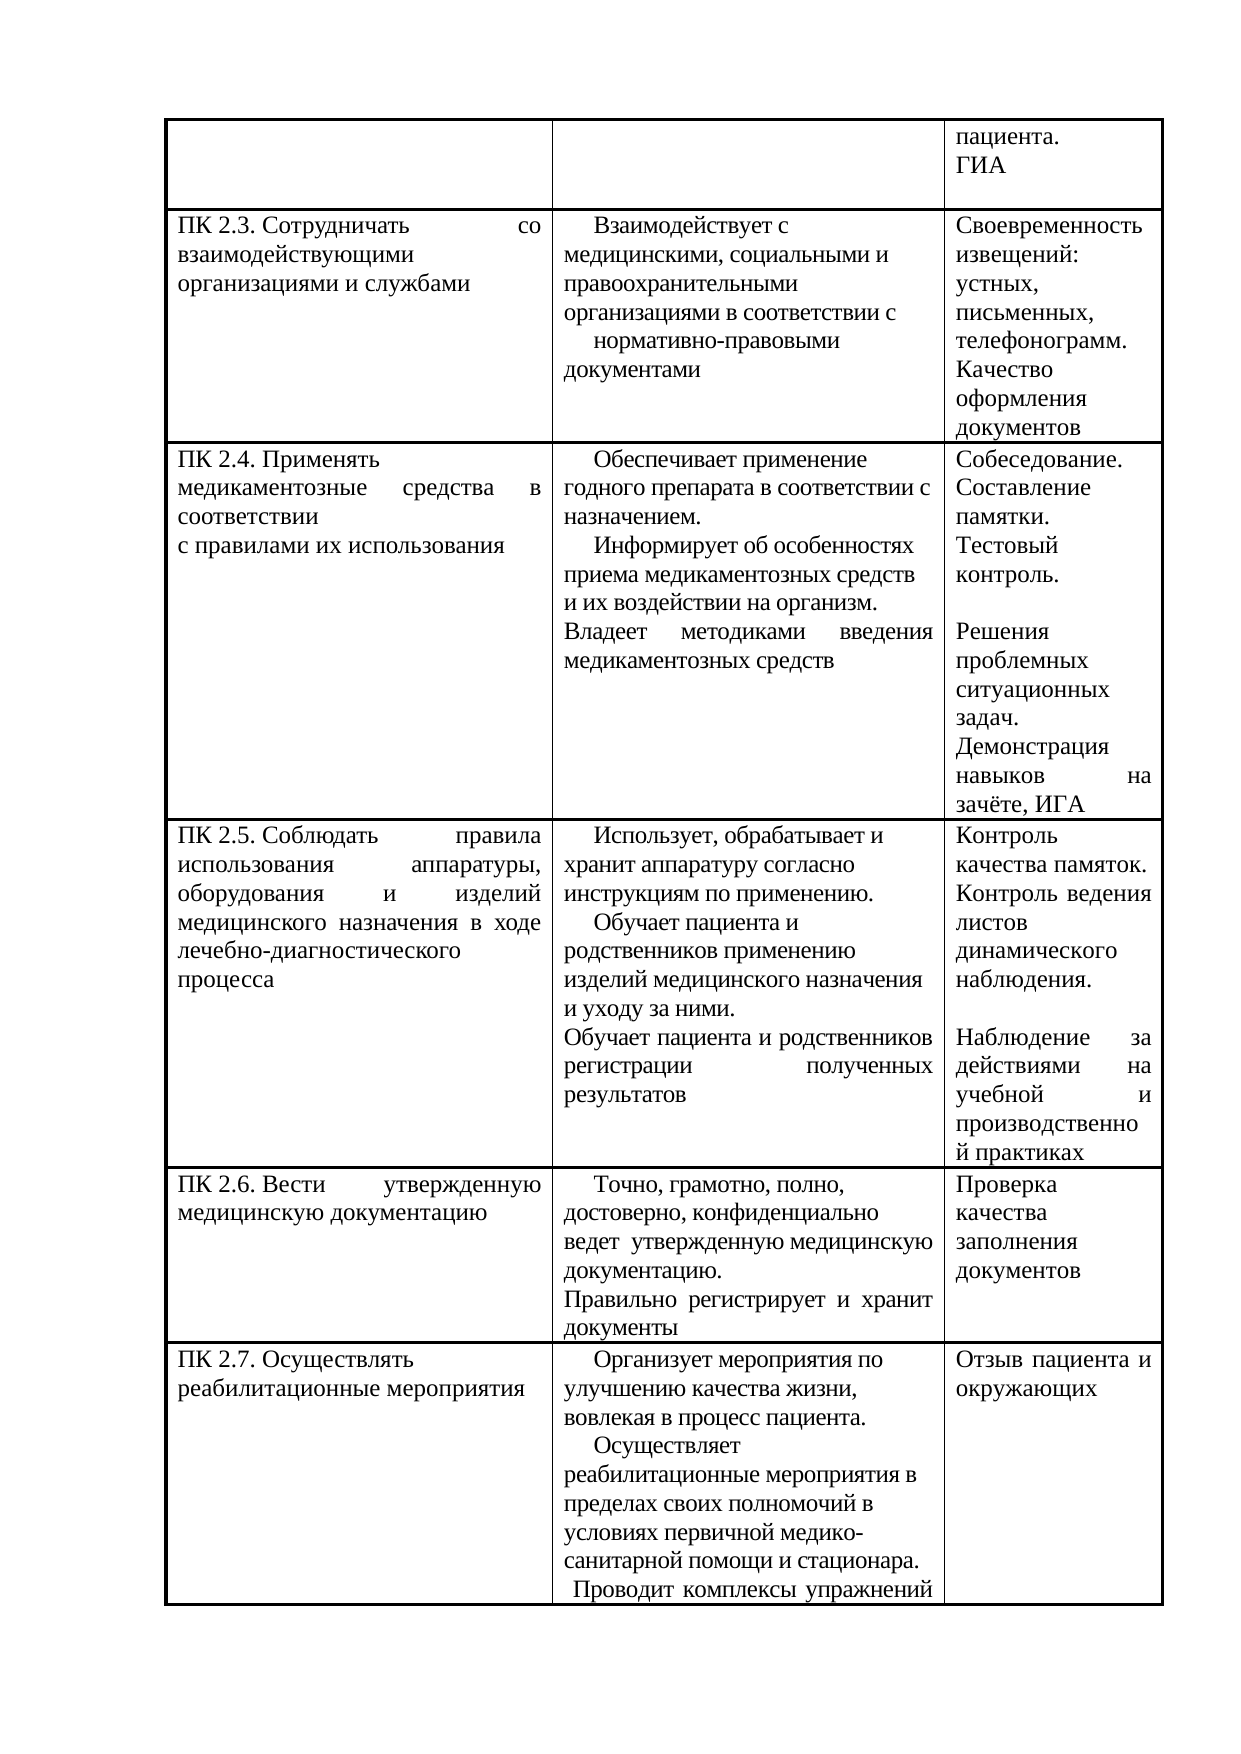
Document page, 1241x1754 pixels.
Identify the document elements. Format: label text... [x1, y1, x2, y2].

table_cell Точно, грамотно, полно, достоверно, конфиденциально ведет утвержденную медицинскую документацию. Правильно регистрирует и хранит документы [553, 1169, 944, 1341]
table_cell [168, 121, 552, 207]
table_cell Собеседование. Составление памятки. Тестовый контроль. Решения проблемных ситуационных задач. Демонстрация навыков на зачёте, ИГА [945, 444, 1161, 817]
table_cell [945, 121, 1161, 207]
table_cell Контроль качества памяток. Контроль ведения листов динамического наблюдения. Наблюдение за действиями на учебной и производственной практиках [945, 821, 1161, 1166]
table_cell Использует, обрабатывает и хранит аппаратуру согласно инструкциям по применению. Обучает пациента и родственников применению изделий медицинского назначения и уходу за ними. Обучает пациента и родственников регистрации полученных результатов [553, 821, 944, 1166]
table_cell ПК 2.5. Соблюдать правила использования аппаратуры, оборудования и изделий медицинского назначения в ходе лечебно-диагностического процесса [168, 821, 552, 1166]
table_cell Взаимодействует с медицинскими, социальными и правоохранительными организациями в соответствии с нормативно-правовыми документами [553, 211, 944, 441]
table_cell ПК 2.6. Вести утвержденную медицинскую документацию [168, 1169, 552, 1341]
table_cell Своевременность извещений: устных, письменных, телефонограмм. Качество оформления документов [945, 211, 1161, 441]
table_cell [553, 1344, 944, 1603]
table_cell ПК 2.3. Сотрудничать со взаимодействующими организациями и службами [168, 211, 552, 441]
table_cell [168, 1344, 552, 1603]
table_cell Проверка качества заполнения документов [945, 1169, 1161, 1341]
table_cell Обеспечивает применение годного препарата в соответствии с назначением. Информирует об особенностях приема медикаментозных средств и их воздействии на организм. Владеет методиками введения медикаментозных средств [553, 444, 944, 817]
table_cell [553, 121, 944, 207]
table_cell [945, 1344, 1161, 1603]
table_cell ПК 2.4. Применять медикаментозные средства в соответствии с правилами их использования [168, 444, 552, 817]
